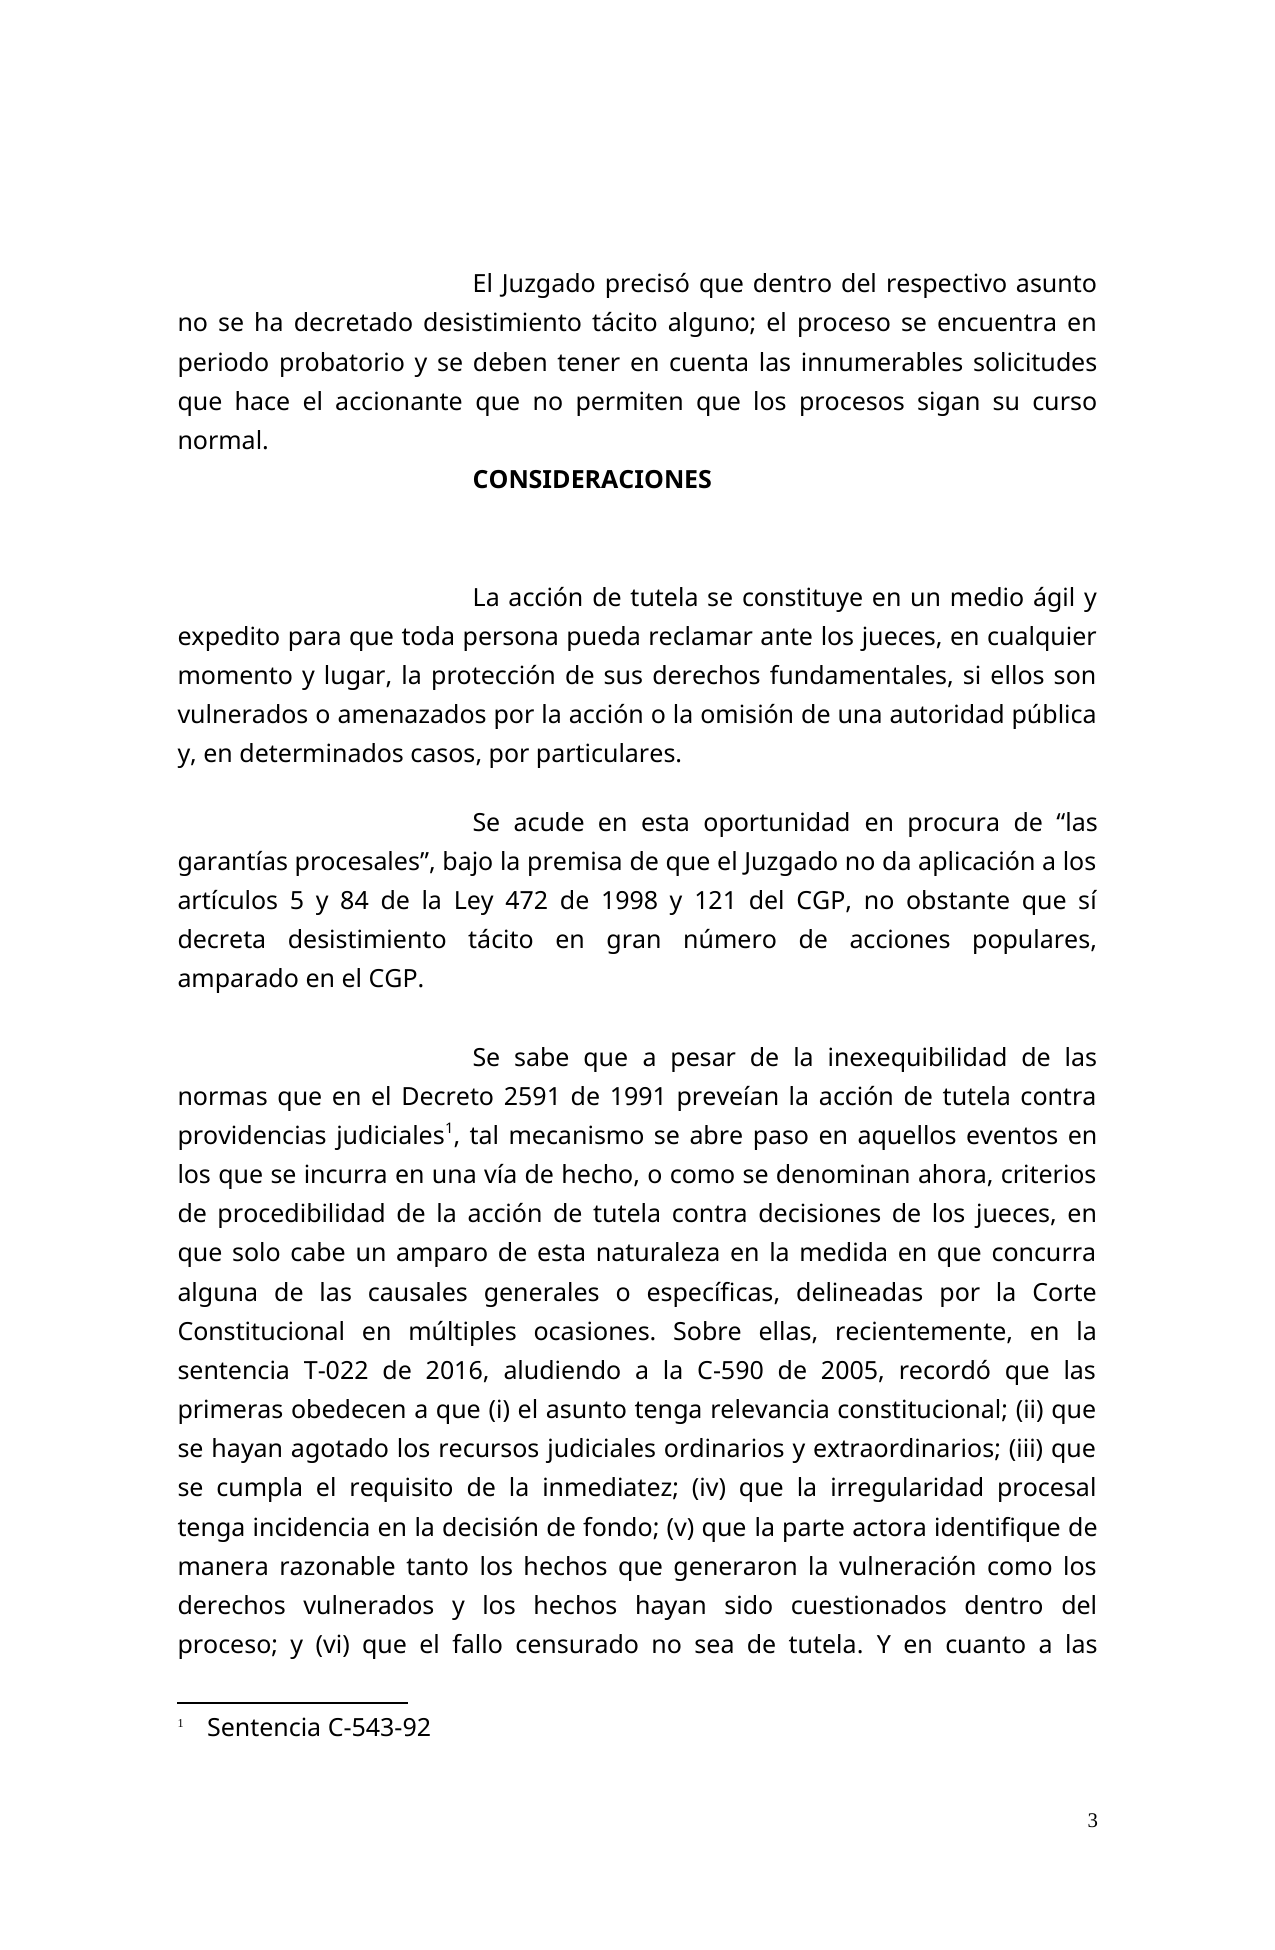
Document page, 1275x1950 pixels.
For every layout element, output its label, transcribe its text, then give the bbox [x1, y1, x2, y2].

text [177, 1039, 1098, 1661]
text CONSIDERACIONES [177, 462, 1098, 496]
text Se acude en esta oportunidad en procura de “las garantías procesales”, bajo la premisa de que el Juzgado no da aplicación a los artículos 5 y 84 de la Ley 472 de 1998 y 121 del CGP, no obstante que sí decreta desistimiento tácito en gran número de acciones populares, amparado en el CGP. [177, 804, 1098, 995]
text La acción de tutela se constituye en un medio ágil y expedito para que toda persona pueda reclamar ante los jueces, en cualquier momento y lugar, la protección de sus derechos fundamentales, si ellos son vulnerados o amenazados por la acción o la omisión de una autoridad pública y, en determinados casos, por particulares. [177, 579, 1098, 770]
text El Juzgado precisó que dentro del respectivo asunto no se ha decretado desistimiento tácito alguno; el proceso se encuentra en periodo probatorio y se deben tener en cuenta las innumerables solicitudes que hace el accionante que no permiten que los procesos sigan su curso normal. [177, 266, 1098, 457]
